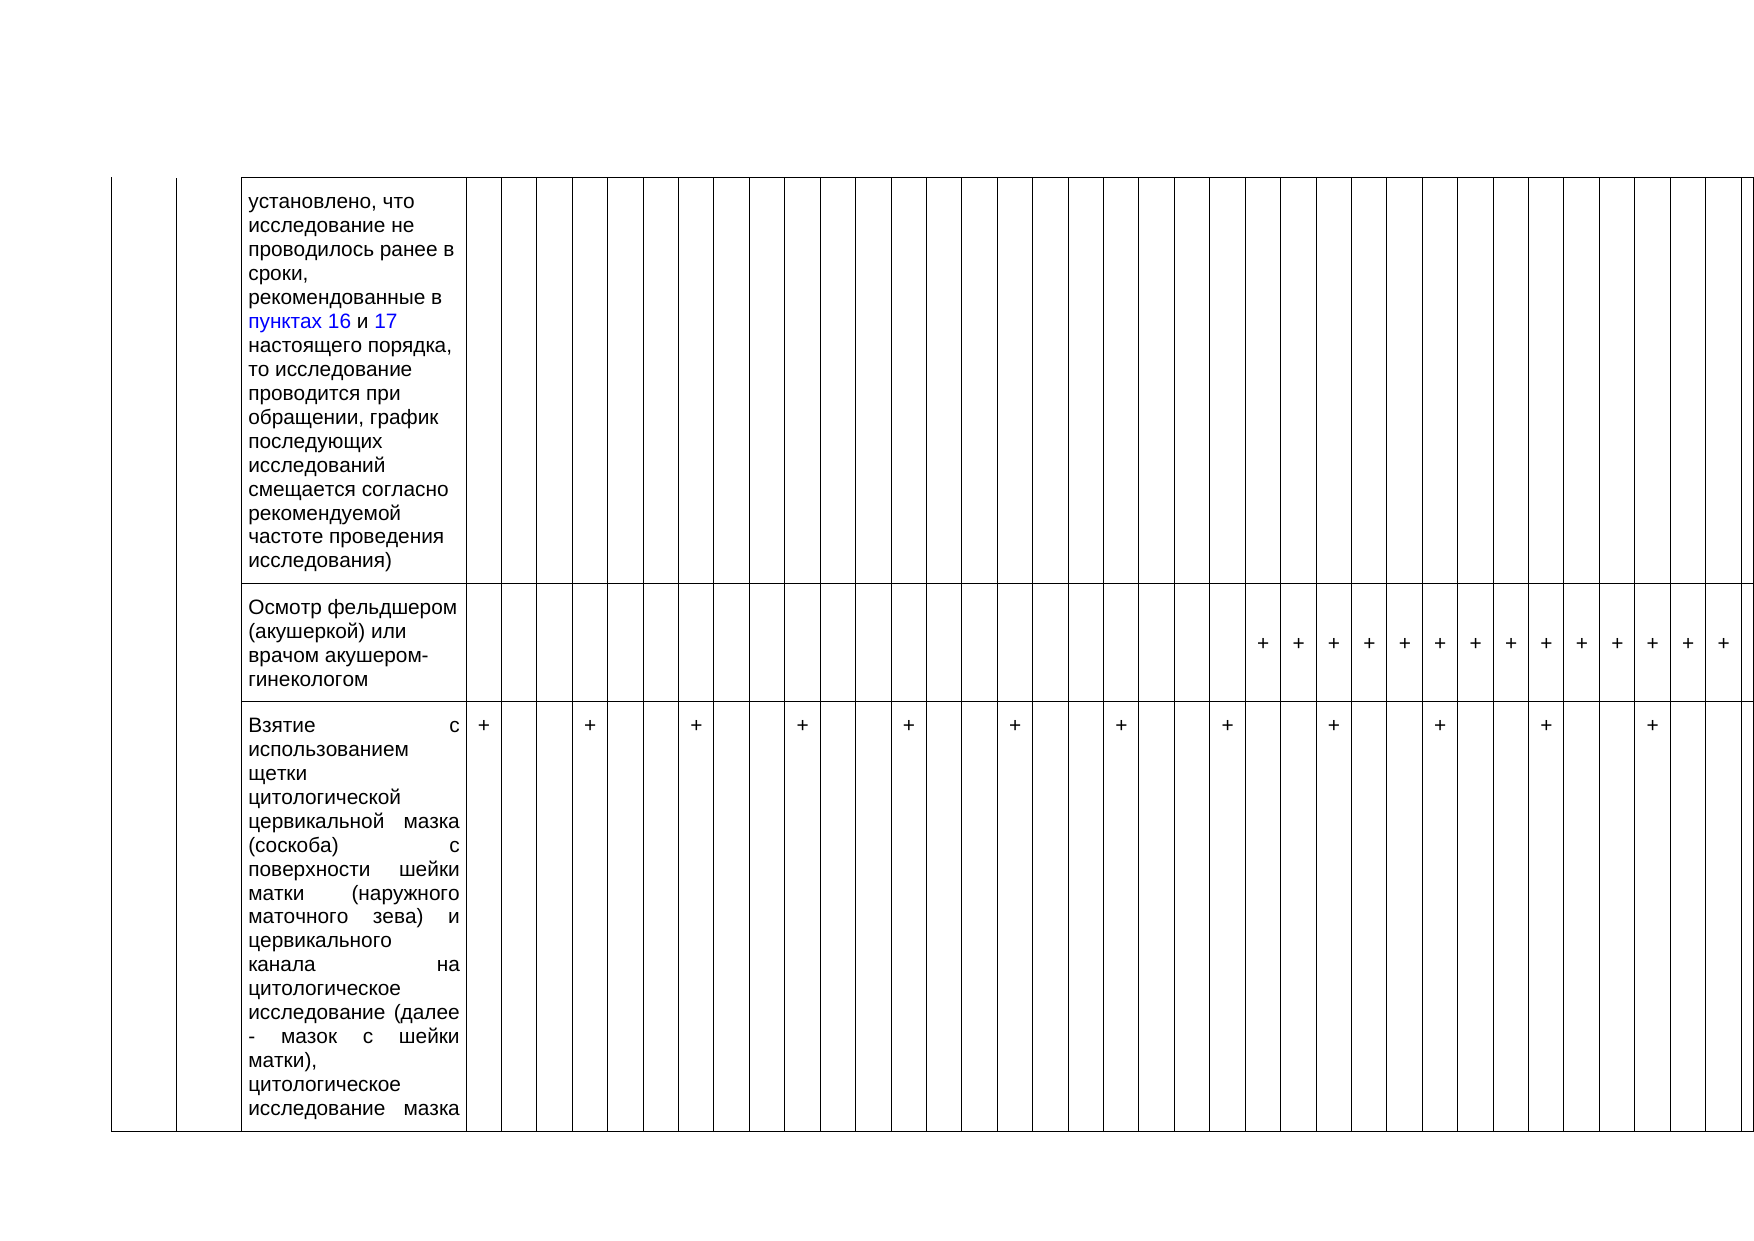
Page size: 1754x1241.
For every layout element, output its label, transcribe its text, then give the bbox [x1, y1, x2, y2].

table_cell + [467, 702, 501, 1131]
table_cell + [1104, 702, 1138, 1131]
table_cell + [573, 702, 607, 1131]
table_cell + [1564, 584, 1599, 701]
table_cell + [1494, 584, 1528, 701]
table_cell [608, 702, 643, 1131]
table_cell [1494, 702, 1528, 1131]
table_cell [573, 584, 607, 701]
table_cell + [1246, 178, 1280, 583]
table_cell Осмотр фельдшером (акушеркой) или врачом акушером-гинекологом [242, 584, 466, 701]
table_cell [1210, 584, 1245, 701]
table_cell + [1529, 702, 1563, 1131]
table_cell [962, 702, 997, 1131]
table_cell [1069, 178, 1103, 583]
table_cell [821, 584, 855, 701]
table_cell [856, 584, 891, 701]
table_cell [644, 584, 678, 701]
table_cell [1706, 178, 1741, 583]
table_cell + [1281, 584, 1316, 701]
table_cell [1175, 178, 1209, 583]
table_cell + [1352, 584, 1386, 701]
table_cell [502, 702, 536, 1131]
table_cell [1423, 178, 1457, 583]
table_cell [1104, 584, 1138, 701]
table_cell + [1671, 178, 1705, 583]
table_cell [608, 178, 643, 583]
table_cell [927, 584, 961, 701]
table_cell [821, 702, 855, 1131]
table_cell [856, 702, 891, 1131]
table_cell [1352, 178, 1386, 583]
table_cell [1069, 584, 1103, 701]
table_cell [1281, 178, 1316, 583]
table_cell [927, 178, 961, 583]
table_cell [573, 178, 607, 583]
table_cell [1706, 702, 1741, 1131]
table_cell [1175, 702, 1209, 1131]
table_cell + [1246, 584, 1280, 701]
table_cell + [1387, 178, 1422, 583]
table_cell [1281, 702, 1316, 1131]
table_cell [821, 178, 855, 583]
table_cell [1600, 702, 1634, 1131]
table_cell [1069, 702, 1103, 1131]
table_cell [714, 584, 749, 701]
table_cell + [785, 702, 820, 1131]
table_cell [785, 584, 820, 701]
table_cell + [892, 702, 926, 1131]
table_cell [242, 702, 466, 1131]
table_cell [502, 178, 536, 583]
table_cell [714, 178, 749, 583]
table_cell [467, 178, 501, 583]
table_cell [750, 584, 784, 701]
table_cell [1175, 584, 1209, 701]
table_cell + [1635, 702, 1670, 1131]
table_cell + [1671, 584, 1705, 701]
table_cell + [1600, 584, 1634, 701]
table_cell + [1317, 178, 1351, 583]
table_cell [679, 178, 713, 583]
table_cell [1387, 702, 1422, 1131]
table_cell + [998, 702, 1032, 1131]
table_cell [1033, 702, 1068, 1131]
table_cell [998, 178, 1032, 583]
table_cell [537, 178, 572, 583]
table_cell [962, 178, 997, 583]
table_cell + [1210, 702, 1245, 1131]
table_cell [750, 178, 784, 583]
table_cell [1458, 702, 1493, 1131]
table_cell [1246, 702, 1280, 1131]
table_cell + [1423, 702, 1457, 1131]
table_cell [1210, 178, 1245, 583]
table_cell [112, 583, 176, 1131]
table_cell [998, 584, 1032, 701]
table_cell [927, 702, 961, 1131]
table_cell [537, 702, 572, 1131]
table_cell [644, 178, 678, 583]
table_cell + [1529, 584, 1563, 701]
table_cell + [1706, 584, 1741, 701]
table_cell [679, 584, 713, 701]
table_cell [177, 583, 241, 1131]
table_cell [467, 584, 501, 701]
table_cell [1139, 584, 1174, 701]
table_cell [1033, 584, 1068, 701]
table_cell [892, 584, 926, 701]
table_cell [750, 702, 784, 1131]
table_cell [608, 584, 643, 701]
table_cell + [1529, 178, 1563, 583]
table_cell + [1387, 584, 1422, 701]
table_cell [962, 584, 997, 701]
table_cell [242, 178, 466, 583]
table_cell [1635, 178, 1670, 583]
table_cell [856, 178, 891, 583]
table_cell + [679, 702, 713, 1131]
table_cell [1033, 178, 1068, 583]
table_cell + [1458, 178, 1493, 583]
table_cell [714, 702, 749, 1131]
table_cell + [1600, 178, 1634, 583]
table_cell [1671, 702, 1705, 1131]
table_cell + [1423, 584, 1457, 701]
table_cell [785, 178, 820, 583]
table_cell [1494, 178, 1528, 583]
table_cell [1104, 178, 1138, 583]
table_cell + [1317, 584, 1351, 701]
table_cell + [1317, 702, 1351, 1131]
table_cell [1139, 702, 1174, 1131]
table_cell + [1635, 584, 1670, 701]
table_cell [1564, 702, 1599, 1131]
table_cell [1564, 178, 1599, 583]
table_cell [537, 584, 572, 701]
table_cell + [1458, 584, 1493, 701]
table_cell [1139, 178, 1174, 583]
table_cell [1352, 702, 1386, 1131]
table_cell [502, 584, 536, 701]
table_cell [644, 702, 678, 1131]
table_cell [892, 178, 926, 583]
